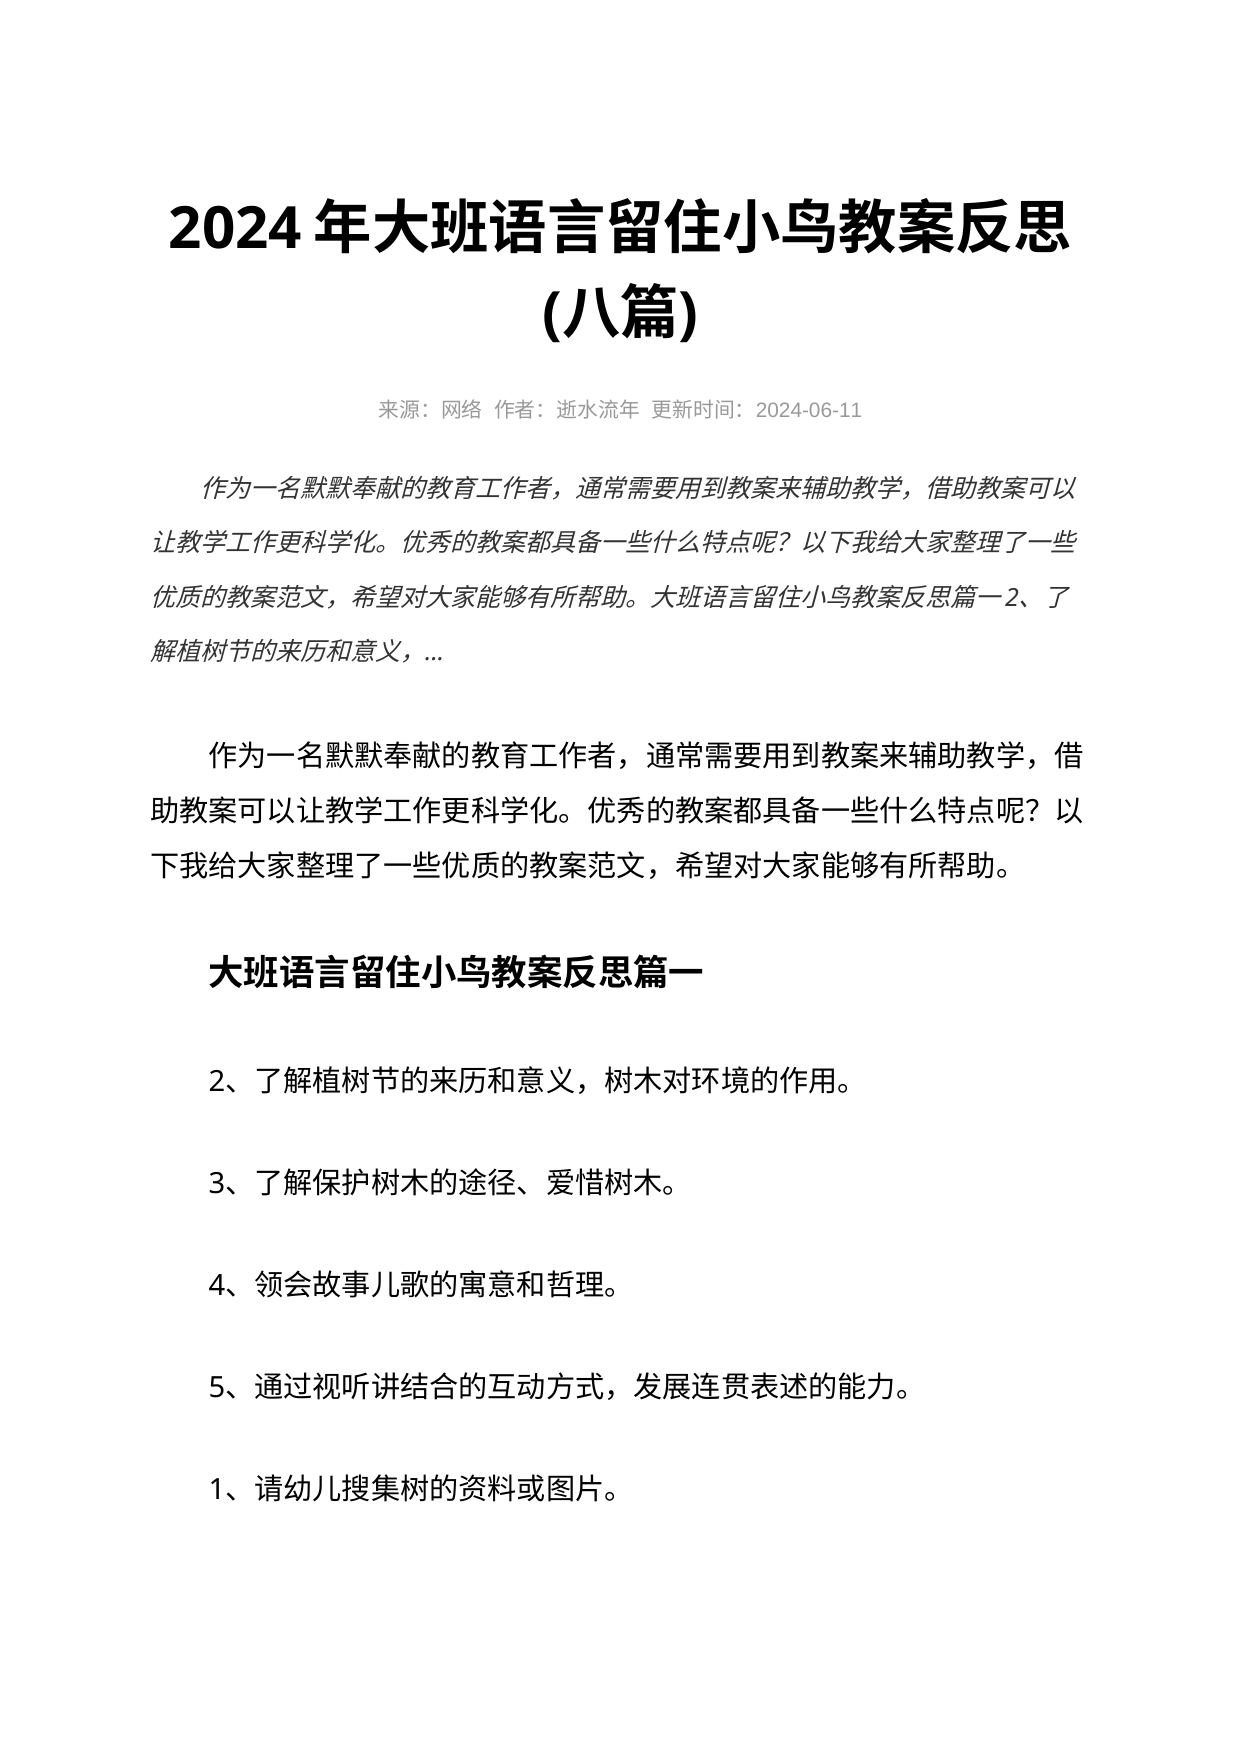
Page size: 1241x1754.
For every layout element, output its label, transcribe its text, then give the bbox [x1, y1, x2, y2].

text 作为一名默默奉献的教育工作者，通常需要用到教案来辅助教学，借助教案可以让教学工作更科学化。优秀的教案都具备一些什么特点呢？以下我给大家整理了一些优质的教案范文，希望对大家能够有所帮助。大班语言留住小鸟教案反思篇一2、了解植树节的来历和意义，... [150, 468, 1090, 668]
text 2、了解植树节的来历和意义，树木对环境的作用。 [150, 1058, 1090, 1100]
text 大班语言留住小鸟教案反思篇一 [150, 944, 1090, 996]
text 作为一名默默奉献的教育工作者，通常需要用到教案来辅助教学，借助教案可以让教学工作更科学化。优秀的教案都具备一些什么特点呢？以下我给大家整理了一些优质的教案范文，希望对大家能够有所帮助。 [150, 733, 1090, 885]
text 3、了解保护树木的途径、爱惜树木。 [150, 1160, 1090, 1202]
text 5、通过视听讲结合的互动方式，发展连贯表述的能力。 [150, 1364, 1090, 1406]
subtitle 2024年大班语言留住小鸟教案反思(八篇) [150, 181, 1090, 351]
text 4、领会故事儿歌的寓意和哲理。 [150, 1262, 1090, 1304]
text 1、请幼儿搜集树的资料或图片。 [150, 1466, 1090, 1508]
text 来源：网络 作者：逝水流年 更新时间：2024-06-11 [150, 398, 1090, 422]
